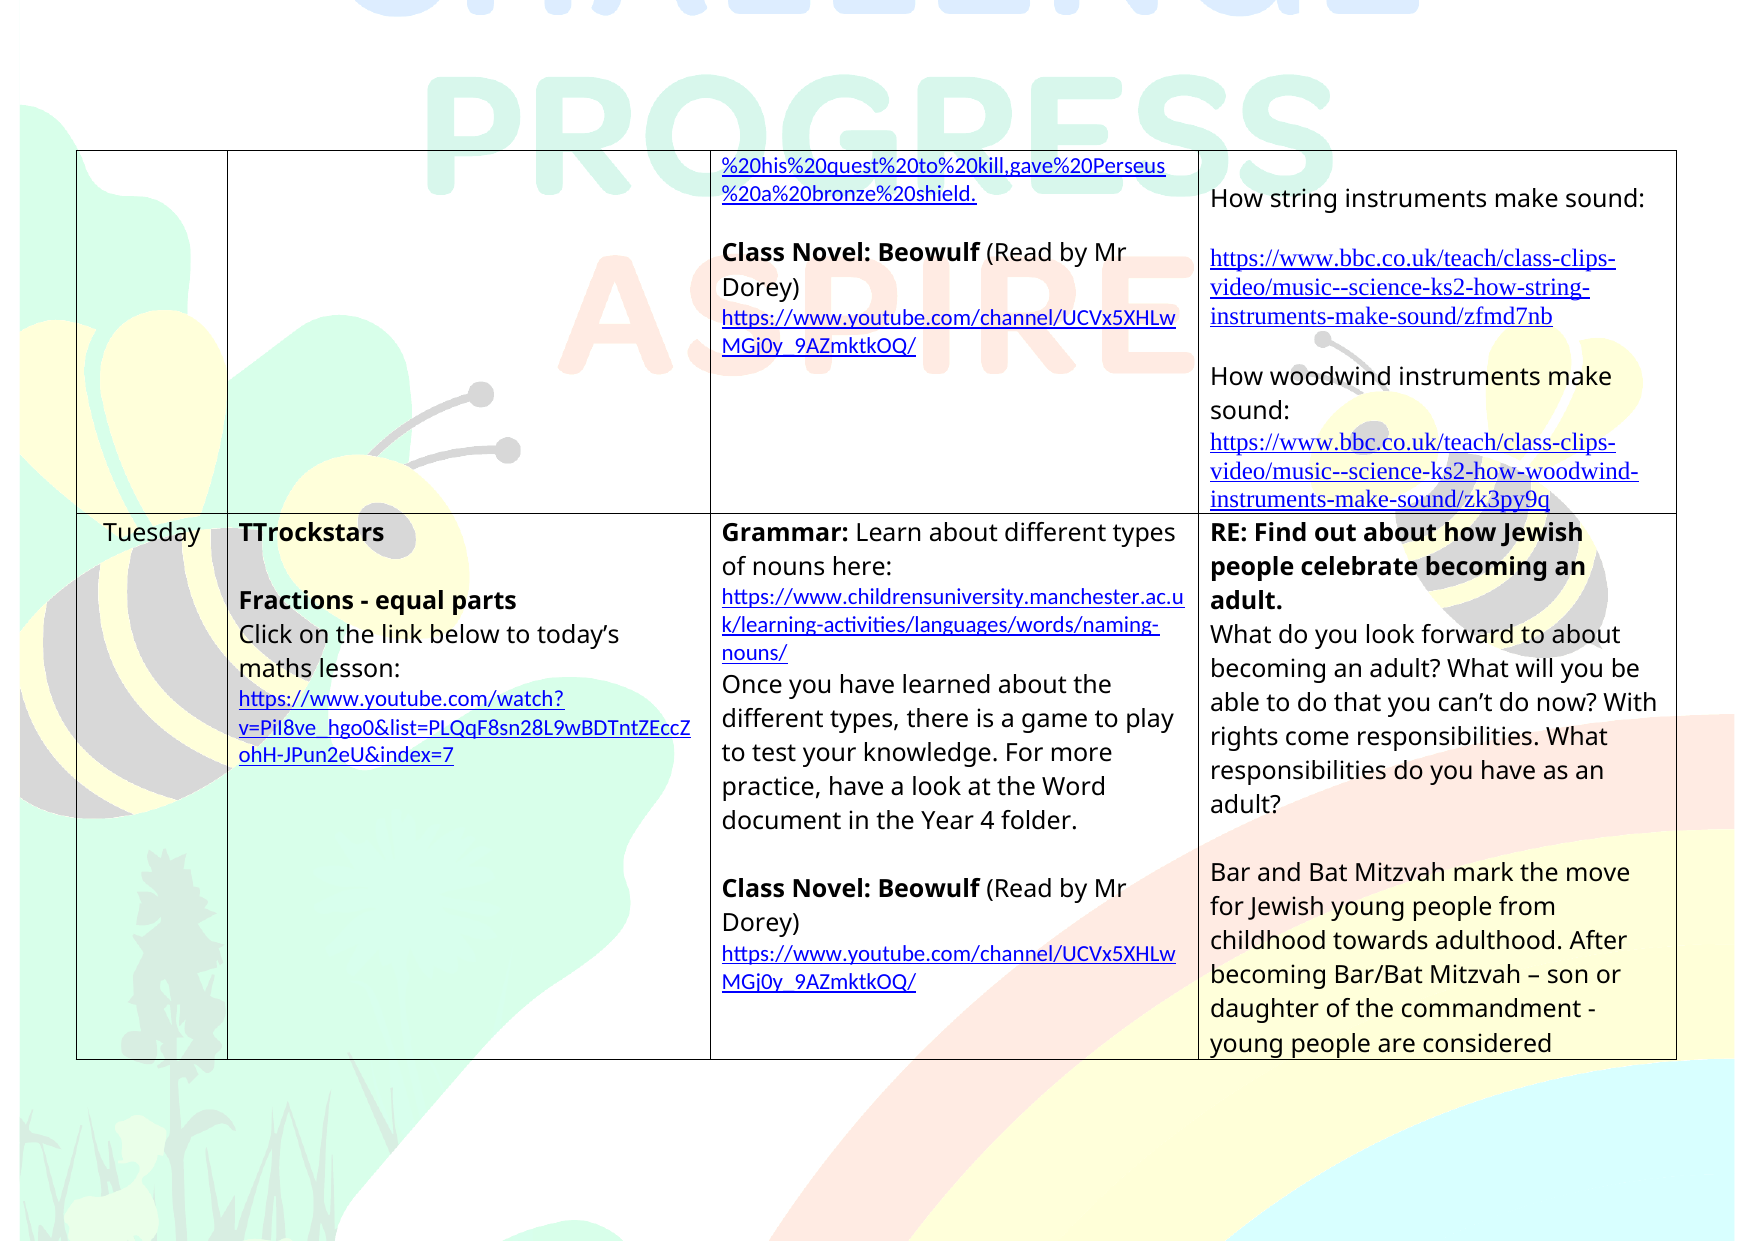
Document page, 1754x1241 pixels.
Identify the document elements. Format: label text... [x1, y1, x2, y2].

table_cell Tuesday [77, 514, 227, 1059]
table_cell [1199, 151, 1676, 513]
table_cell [1199, 514, 1676, 1059]
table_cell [711, 151, 1198, 513]
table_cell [711, 514, 1198, 1059]
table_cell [228, 151, 710, 513]
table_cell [228, 514, 710, 1059]
table_cell Monday [77, 151, 227, 513]
